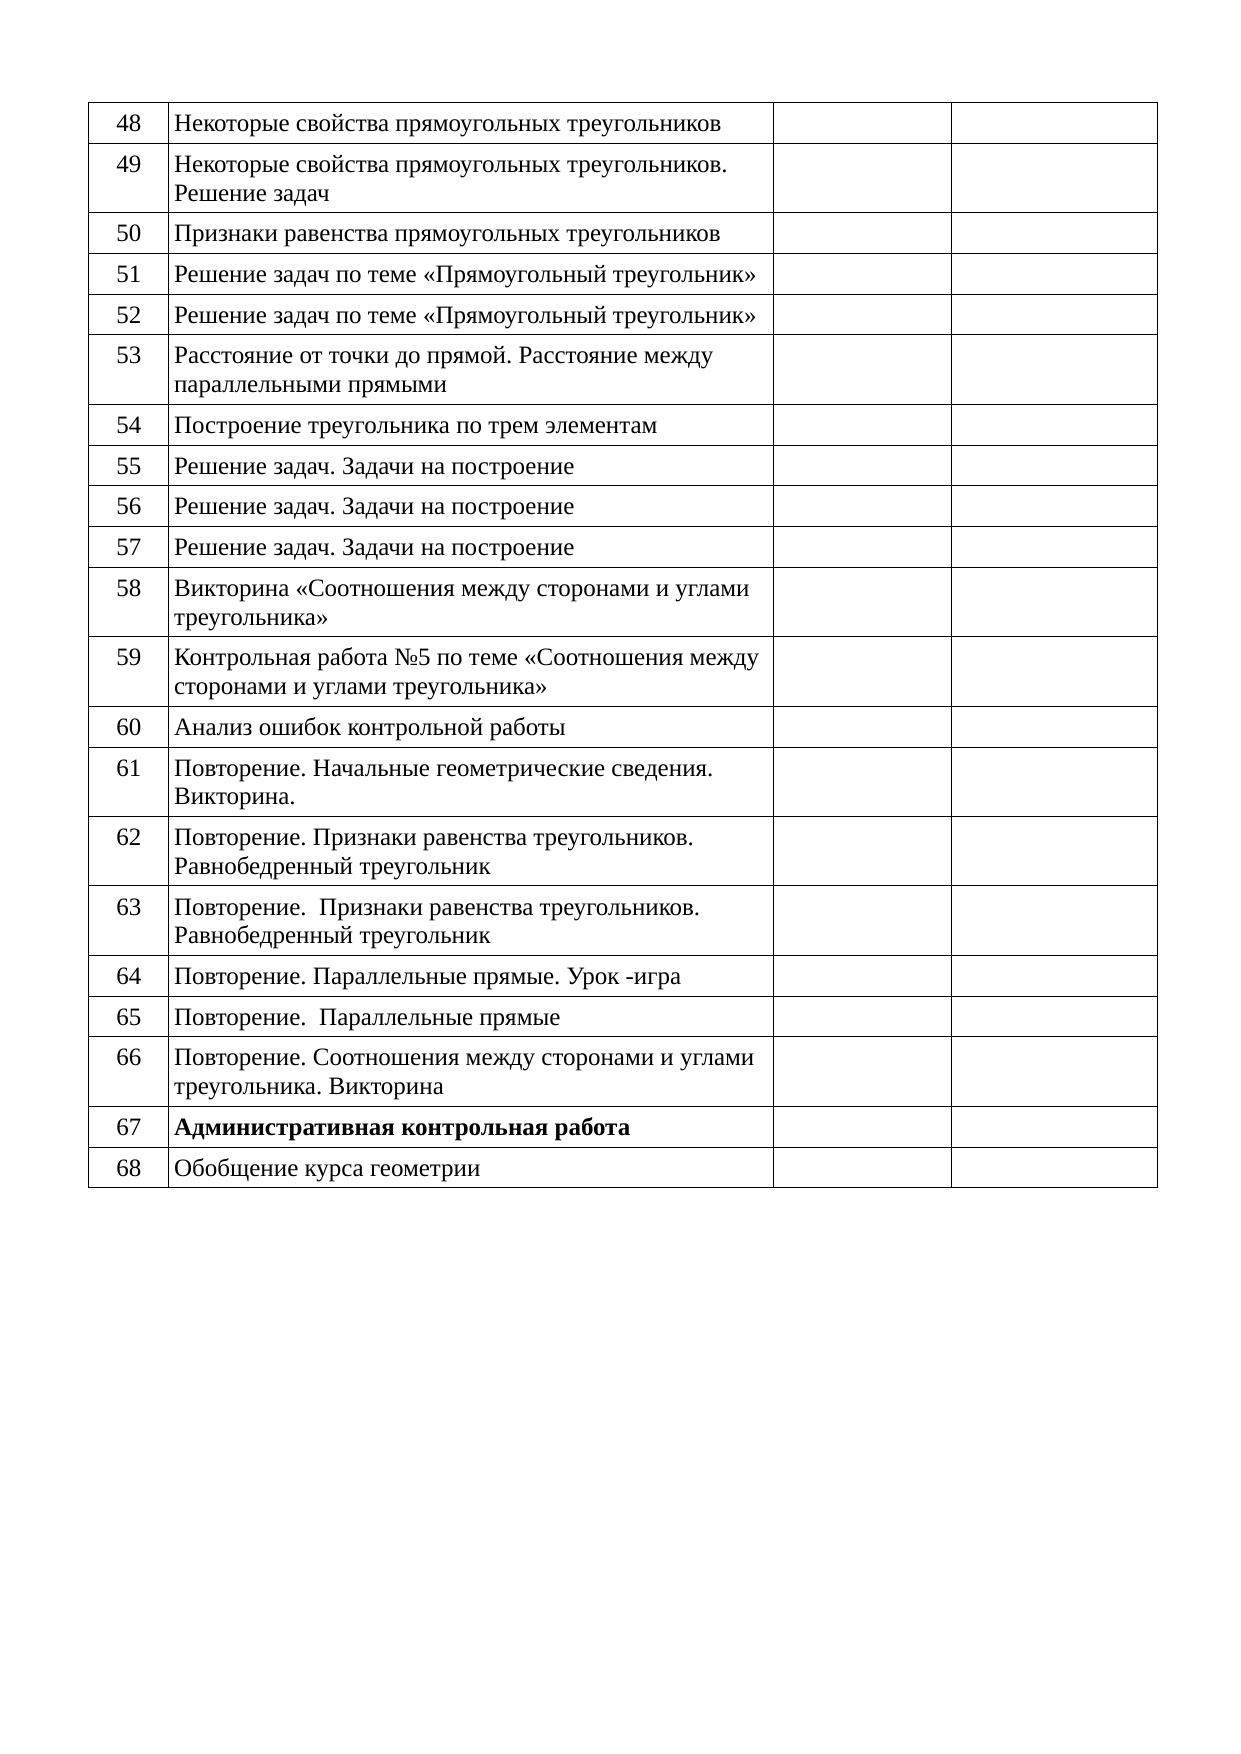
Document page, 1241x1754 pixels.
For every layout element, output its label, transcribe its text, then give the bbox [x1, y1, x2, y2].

table_cell [952, 446, 1157, 485]
table_cell 59 [89, 637, 168, 706]
table_cell [952, 486, 1157, 526]
table_cell 56 [89, 486, 168, 526]
table_cell [952, 748, 1157, 816]
table_cell [952, 817, 1157, 885]
table_cell 63 [89, 886, 168, 955]
table_cell Повторение. Признаки равенства треугольников. Равнобедренный треугольник [169, 817, 773, 885]
table_cell [774, 446, 951, 485]
table_cell [774, 637, 951, 706]
table_cell Анализ ошибок контрольной работы [169, 707, 773, 746]
table_cell [774, 527, 951, 567]
table_cell 67 [89, 1107, 168, 1146]
table_cell 57 [89, 527, 168, 567]
table_cell 55 [89, 446, 168, 485]
table_cell 50 [89, 213, 168, 253]
table_cell [952, 254, 1157, 293]
table_cell 65 [89, 997, 168, 1036]
table_cell [774, 335, 951, 404]
table_cell [952, 956, 1157, 996]
table_cell [774, 405, 951, 444]
table_cell 61 [89, 748, 168, 816]
table_cell [952, 997, 1157, 1036]
table_cell Повторение. Признаки равенства треугольников. Равнобедренный треугольник [169, 886, 773, 955]
table_cell 48 [89, 103, 168, 143]
table_cell [774, 1037, 951, 1106]
table_cell [774, 707, 951, 746]
table_cell Административная контрольная работа [169, 1107, 773, 1146]
table_cell [774, 817, 951, 885]
table_cell [952, 886, 1157, 955]
table_cell [774, 295, 951, 334]
table_cell Признаки равенства прямоугольных треугольников [169, 213, 773, 253]
table_cell [774, 1107, 951, 1146]
table_cell Построение треугольника по трем элементам [169, 405, 773, 444]
table_cell Повторение. Параллельные прямые [169, 997, 773, 1036]
table_cell Некоторые свойства прямоугольных треугольников [169, 103, 773, 143]
table_cell [952, 527, 1157, 567]
table_cell Решение задач по теме «Прямоугольный треугольник» [169, 254, 773, 293]
table_cell Расстояние от точки до прямой. Расстояние между параллельными прямыми [169, 335, 773, 404]
table_cell [774, 997, 951, 1036]
table_cell [774, 1148, 951, 1187]
table_cell [952, 568, 1157, 636]
table_cell 58 [89, 568, 168, 636]
table_cell Повторение. Параллельные прямые. Урок -игра [169, 956, 773, 996]
table_cell [774, 568, 951, 636]
table_cell [774, 103, 951, 143]
table_cell Повторение. Соотношения между сторонами и углами треугольника. Викторина [169, 1037, 773, 1106]
table_cell Некоторые свойства прямоугольных треугольников. Решение задач [169, 144, 773, 212]
table_cell Повторение. Начальные геометрические сведения. Викторина. [169, 748, 773, 816]
table_cell [774, 213, 951, 253]
table_cell [952, 103, 1157, 143]
table_cell [952, 637, 1157, 706]
table_cell [952, 1148, 1157, 1187]
table_cell 49 [89, 144, 168, 212]
table_cell 64 [89, 956, 168, 996]
table_cell [774, 886, 951, 955]
table_cell [952, 213, 1157, 253]
table_cell Решение задач. Задачи на построение [169, 527, 773, 567]
table_cell Контрольная работа №5 по теме «Соотношения между сторонами и углами треугольника» [169, 637, 773, 706]
table_cell 60 [89, 707, 168, 746]
table_cell [952, 295, 1157, 334]
table_cell Решение задач. Задачи на построение [169, 486, 773, 526]
table_cell Обобщение курса геометрии [169, 1148, 773, 1187]
table_cell [774, 144, 951, 212]
table_cell [952, 335, 1157, 404]
table_cell [952, 1037, 1157, 1106]
table_cell 51 [89, 254, 168, 293]
table_cell [774, 486, 951, 526]
table_cell 68 [89, 1148, 168, 1187]
table_cell [952, 707, 1157, 746]
table_cell [952, 144, 1157, 212]
table_cell 52 [89, 295, 168, 334]
table_cell 54 [89, 405, 168, 444]
table_cell 62 [89, 817, 168, 885]
table_cell Решение задач по теме «Прямоугольный треугольник» [169, 295, 773, 334]
table_cell [952, 1107, 1157, 1146]
table_cell [774, 254, 951, 293]
table_cell Викторина «Соотношения между сторонами и углами треугольника» [169, 568, 773, 636]
table_cell [774, 748, 951, 816]
table_cell 66 [89, 1037, 168, 1106]
table_cell [952, 405, 1157, 444]
table_cell Решение задач. Задачи на построение [169, 446, 773, 485]
table_cell [774, 956, 951, 996]
table_cell 53 [89, 335, 168, 404]
